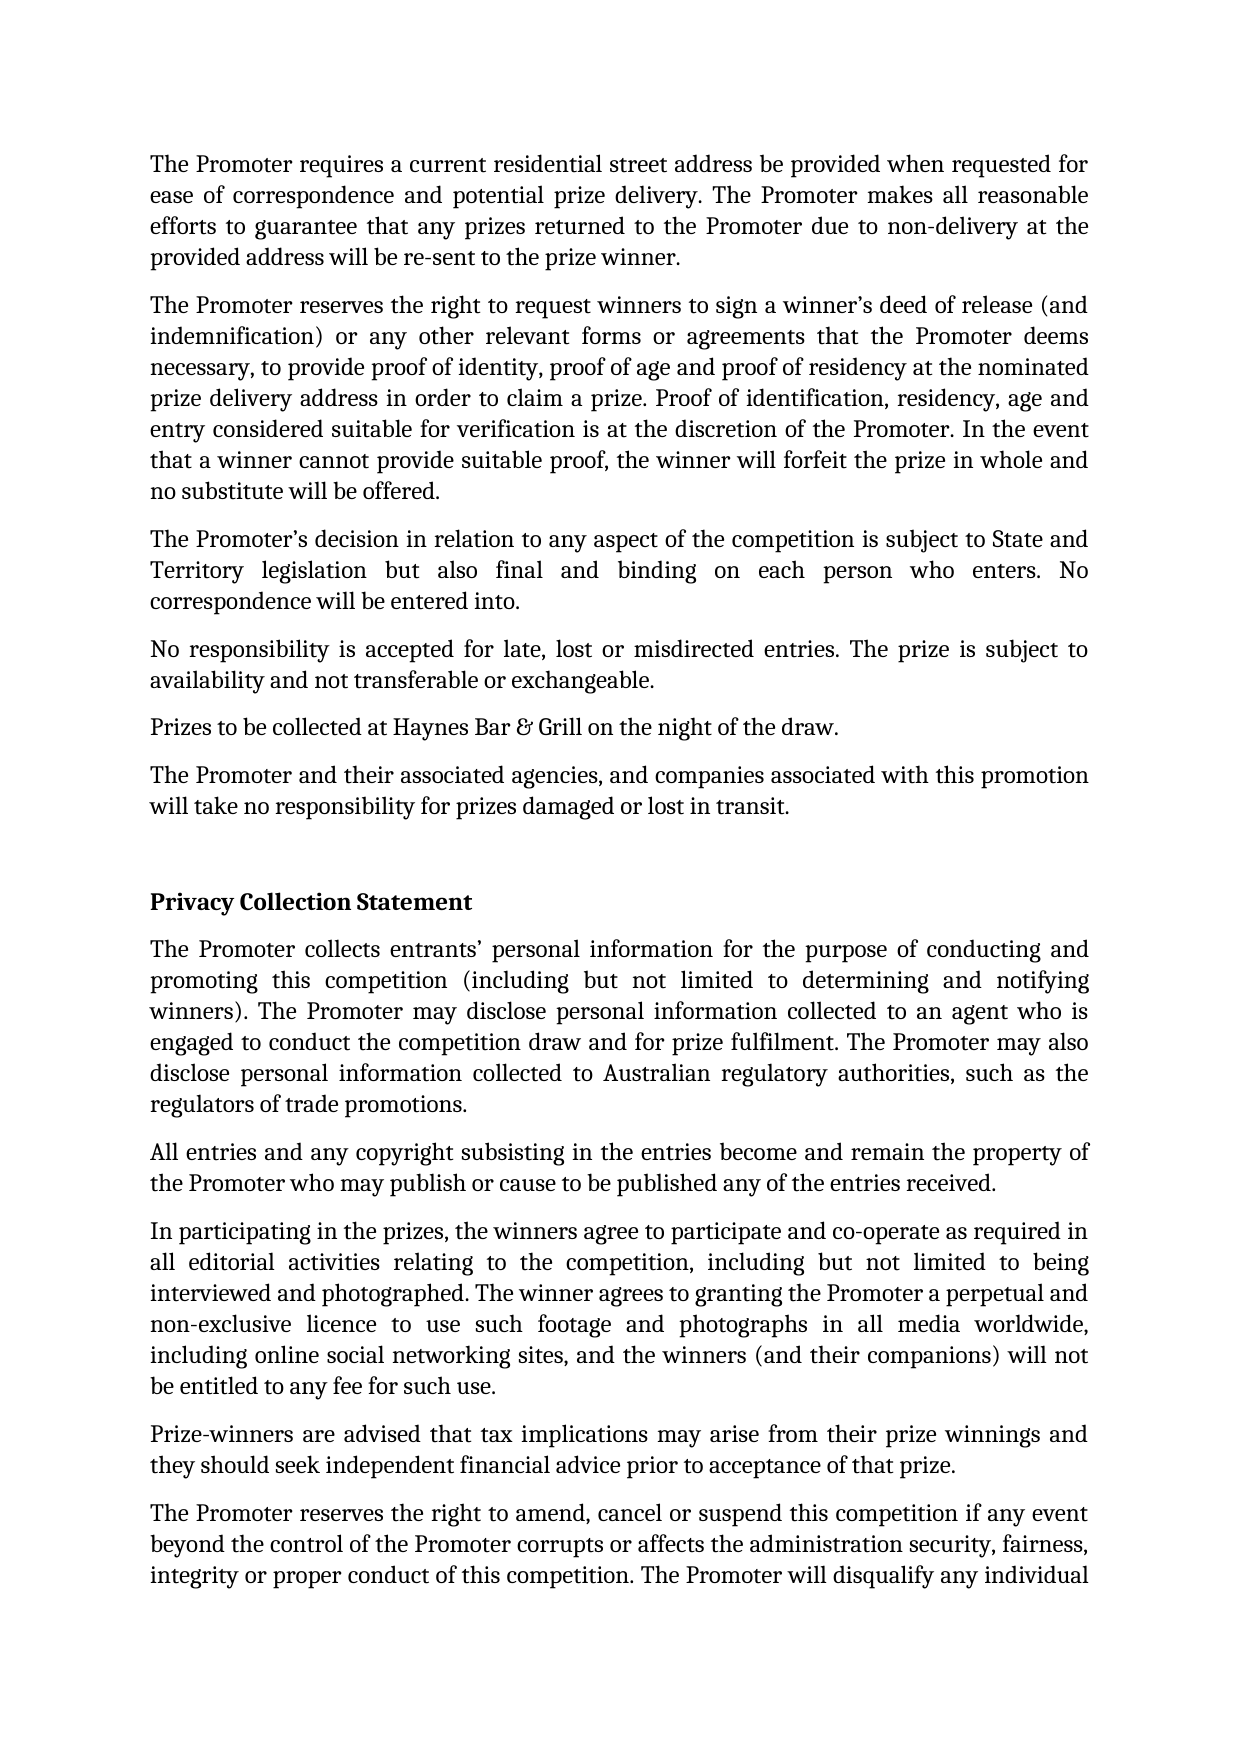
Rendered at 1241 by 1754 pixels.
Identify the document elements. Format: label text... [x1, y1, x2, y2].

text The Promoter collects entrants’ personal information for the purpose of conducting and promoting this competition (including but not limited to determining and notifying winners). The Promoter may disclose personal information collected to an agent who is engaged to conduct the competition draw and for prize fulfilment. The Promoter may also disclose personal information collected to Australian regulatory authorities, such as the regulators of trade promotions. [150, 935, 1090, 1119]
text No responsibility is accepted for late, lost or misdirected entries. The prize is subject to availability and not transferable or exchangeable. [150, 634, 1090, 694]
text The Promoter reserves the right to request winners to sign a winner’s deed of release (and indemnification) or any other relevant forms or agreements that the Promoter deems necessary, to provide proof of identity, proof of age and proof of residency at the nominated prize delivery address in order to claim a prize. Proof of identification, residency, age and entry considered suitable for verification is at the discretion of the Promoter. In the event that a winner cannot provide suitable proof, the winner will forfeit the prize in whole and no substitute will be offered. [150, 291, 1090, 506]
text The Promoter and their associated agencies, and companies associated with this promotion will take no responsibility for prizes damaged or lost in transit. [150, 761, 1090, 821]
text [150, 1498, 1090, 1589]
text The Promoter requires a current residential street address be provided when requested for ease of correspondence and potential prize delivery. The Promoter makes all reasonable efforts to guarantee that any prizes returned to the Promoter due to non-delivery at the provided address will be re-sent to the prize winner. [150, 150, 1090, 272]
text Privacy Collection Statement [150, 887, 1090, 916]
text In participating in the prizes, the winners agree to participate and co-operate as required in all editorial activities relating to the competition, including but not limited to being interviewed and photographed. The winner agrees to granting the Promoter a perpetual and non-exclusive licence to use such footage and photographs in all media worldwide, including online social networking sites, and the winners (and their companions) will not be entitled to any fee for such use. [150, 1217, 1090, 1401]
text The Promoter’s decision in relation to any aspect of the competition is subject to State and Territory legislation but also final and binding on each person who enters. No correspondence will be entered into. [150, 525, 1090, 616]
text All entries and any copyright subsisting in the entries become and remain the property of the Promoter who may publish or cause to be published any of the entries received. [150, 1138, 1090, 1198]
text Prize-winners are advised that tax implications may arise from their prize winnings and they should seek independent financial advice prior to acceptance of that prize. [150, 1420, 1090, 1479]
text Prizes to be collected at Haynes Bar & Grill on the night of the draw. [150, 713, 1090, 742]
